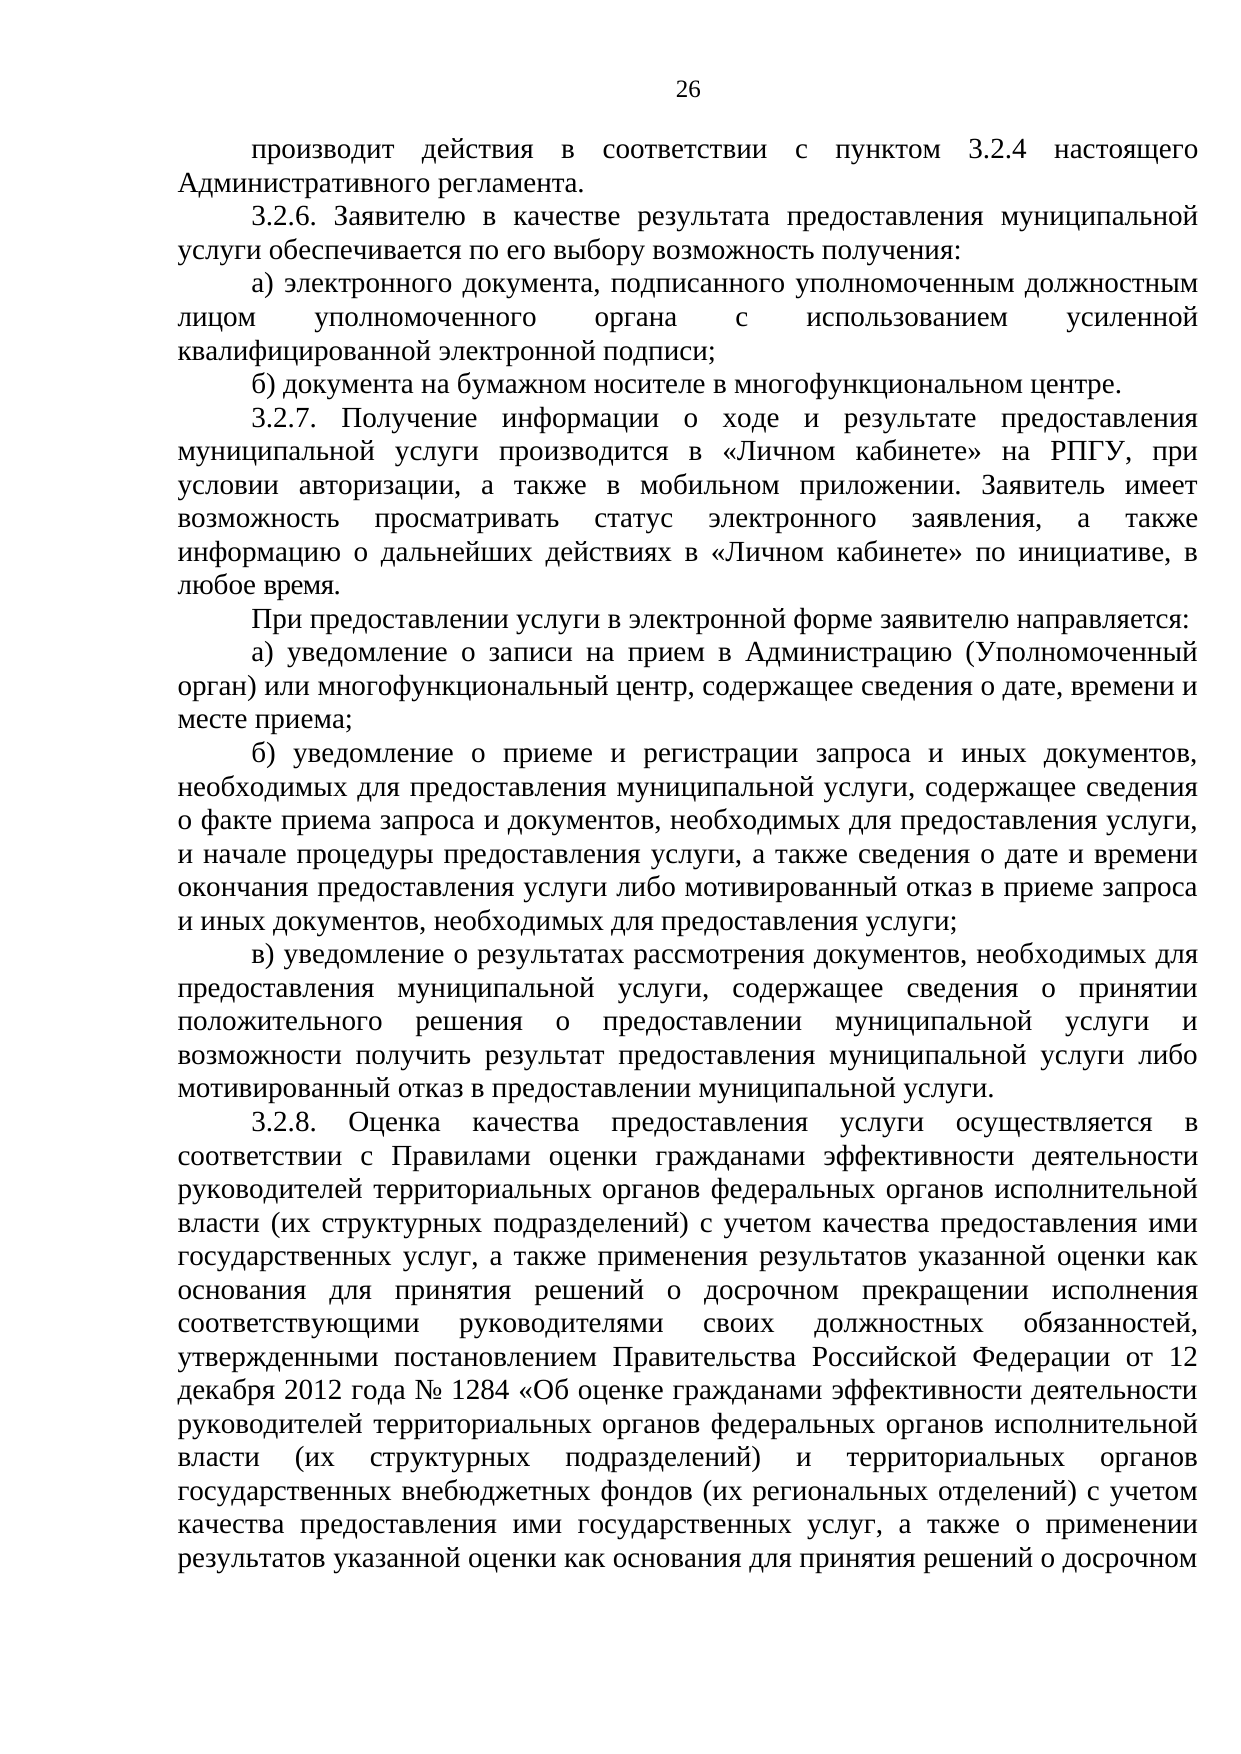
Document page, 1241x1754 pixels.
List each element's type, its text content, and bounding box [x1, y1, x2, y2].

text 3.2.6. Заявителю в качестве результата предоставления муниципальной услуги обеспечивается по его выбору возможность получения: [177, 198, 1199, 266]
text производит действия в соответствии с пунктом 3.2.4 настоящего Административного регламента. [177, 131, 1199, 198]
text а) электронного документа, подписанного уполномоченным должностным лицом уполномоченного органа с использованием усиленной квалифицированной электронной подписи; [177, 266, 1199, 366]
text При предоставлении услуги в электронной форме заявителю направляется: [177, 601, 1199, 634]
text б) уведомление о приеме и регистрации запроса и иных документов, необходимых для предоставления муниципальной услуги, содержащее сведения о факте приема запроса и документов, необходимых для предоставления услуги, и начале процедуры предоставления услуги, а также сведения о дате и времени окончания предоставления услуги либо мотивированный отказ в приеме запроса и иных документов, необходимых для предоставления услуги; [177, 735, 1199, 936]
text 3.2.7. Получение информации о ходе и результате предоставления муниципальной услуги производится в «Личном кабинете» на РПГУ, при условии авторизации, а также в мобильном приложении. Заявитель имеет возможность просматривать статус электронного заявления, а также информацию о дальнейших действиях в «Личном кабинете» по инициативе, в любое время. [177, 400, 1199, 601]
text в) уведомление о результатах рассмотрения документов, необходимых для предоставления муниципальной услуги, содержащее сведения о принятии положительного решения о предоставлении муниципальной услуги и возможности получить результат предоставления муниципальной услуги либо мотивированный отказ в предоставлении муниципальной услуги. [177, 936, 1199, 1104]
text б) документа на бумажном носителе в многофункциональном центре. [177, 366, 1199, 400]
text а) уведомление о записи на прием в Администрацию (Уполномоченный орган) или многофункциональный центр, содержащее сведения о дате, времени и месте приема; [177, 634, 1199, 735]
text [177, 1104, 1199, 1574]
